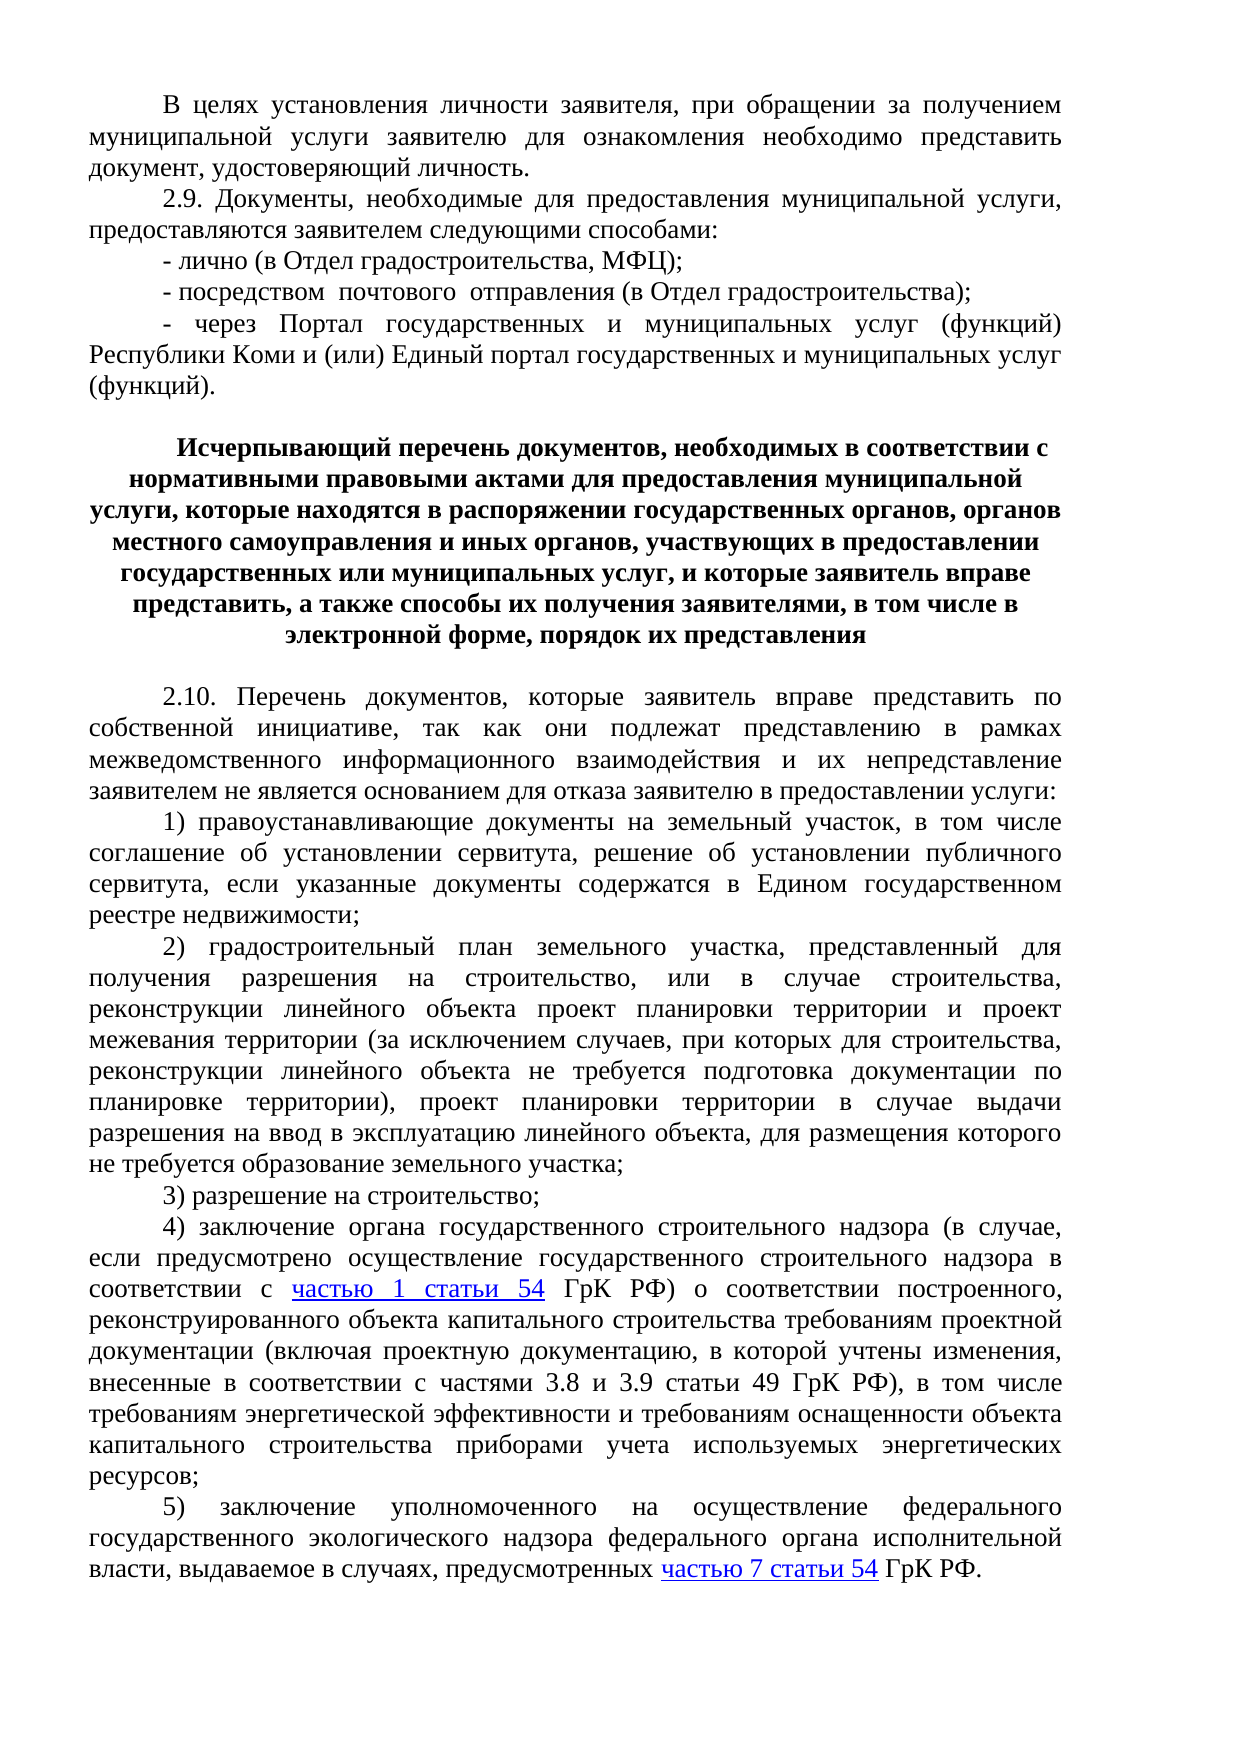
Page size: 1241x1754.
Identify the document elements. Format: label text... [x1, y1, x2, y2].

text 2.10. Перечень документов, которые заявитель вправе представить по собственной инициативе, так как они подлежат представлению в рамках межведомственного информационного взаимодействия и их непредставление заявителем не является основанием для отказа заявителю в предоставлении услуги: [89, 680, 1063, 805]
text 3) разрешение на строительство; [89, 1179, 1063, 1210]
text В целях установления личности заявителя, при обращении за получением муниципальной услуги заявителю для ознакомления необходимо представить документ, удостоверяющий личность. [89, 89, 1063, 182]
text - посредством почтового отправления (в Отдел градостроительства); [89, 276, 1063, 307]
text 5) заключение уполномоченного на осуществление федерального государственного экологического надзора федерального органа исполнительной власти, выдаваемое в случаях, предусмотренных частью 7 статьи 54 ГрК РФ. [89, 1490, 1063, 1584]
text Исчерпывающий перечень документов, необходимых в соответствии с нормативными правовыми актами для предоставления муниципальной услуги, которые находятся в распоряжении государственных органов, органов местного самоуправления и иных органов, участвующих в предоставлении государственных или муниципальных услуг, и которые заявитель вправе представить, а также способы их получения заявителями, в том числе в электронной форме, порядок их представления [89, 431, 1063, 649]
text 2) градостроительный план земельного участка, представленный для получения разрешения на строительство, или в случае строительства, реконструкции линейного объекта проект планировки территории и проект межевания территории (за исключением случаев, при которых для строительства, реконструкции линейного объекта не требуется подготовка документации по планировке территории), проект планировки территории в случае выдачи разрешения на ввод в эксплуатацию линейного объекта, для размещения которого не требуется образование земельного участка; [89, 929, 1063, 1179]
text 1) правоустанавливающие документы на земельный участок, в том числе соглашение об установлении сервитута, решение об установлении публичного сервитута, если указанные документы содержатся в Едином государственном реестре недвижимости; [89, 805, 1063, 929]
text - через Портал государственных и муниципальных услуг (функций) Республики Коми и (или) Единый портал государственных и муниципальных услуг (функций). [89, 307, 1063, 400]
text 4) заключение органа государственного строительного надзора (в случае, если предусмотрено осуществление государственного строительного надзора в соответствии с частью 1 статьи 54 ГрК РФ) о соответствии построенного, реконструированного объекта капитального строительства требованиям проектной документации (включая проектную документацию, в которой учтены изменения, внесенные в соответствии с частями 3.8 и 3.9 статьи 49 ГрК РФ), в том числе требованиям энергетической эффективности и требованиям оснащенности объекта капитального строительства приборами учета используемых энергетических ресурсов; [89, 1210, 1063, 1490]
text 2.9. Документы, необходимые для предоставления муниципальной услуги, предоставляются заявителем следующими способами: [89, 182, 1063, 244]
text - лично (в Отдел градостроительства, МФЦ); [89, 244, 1063, 276]
